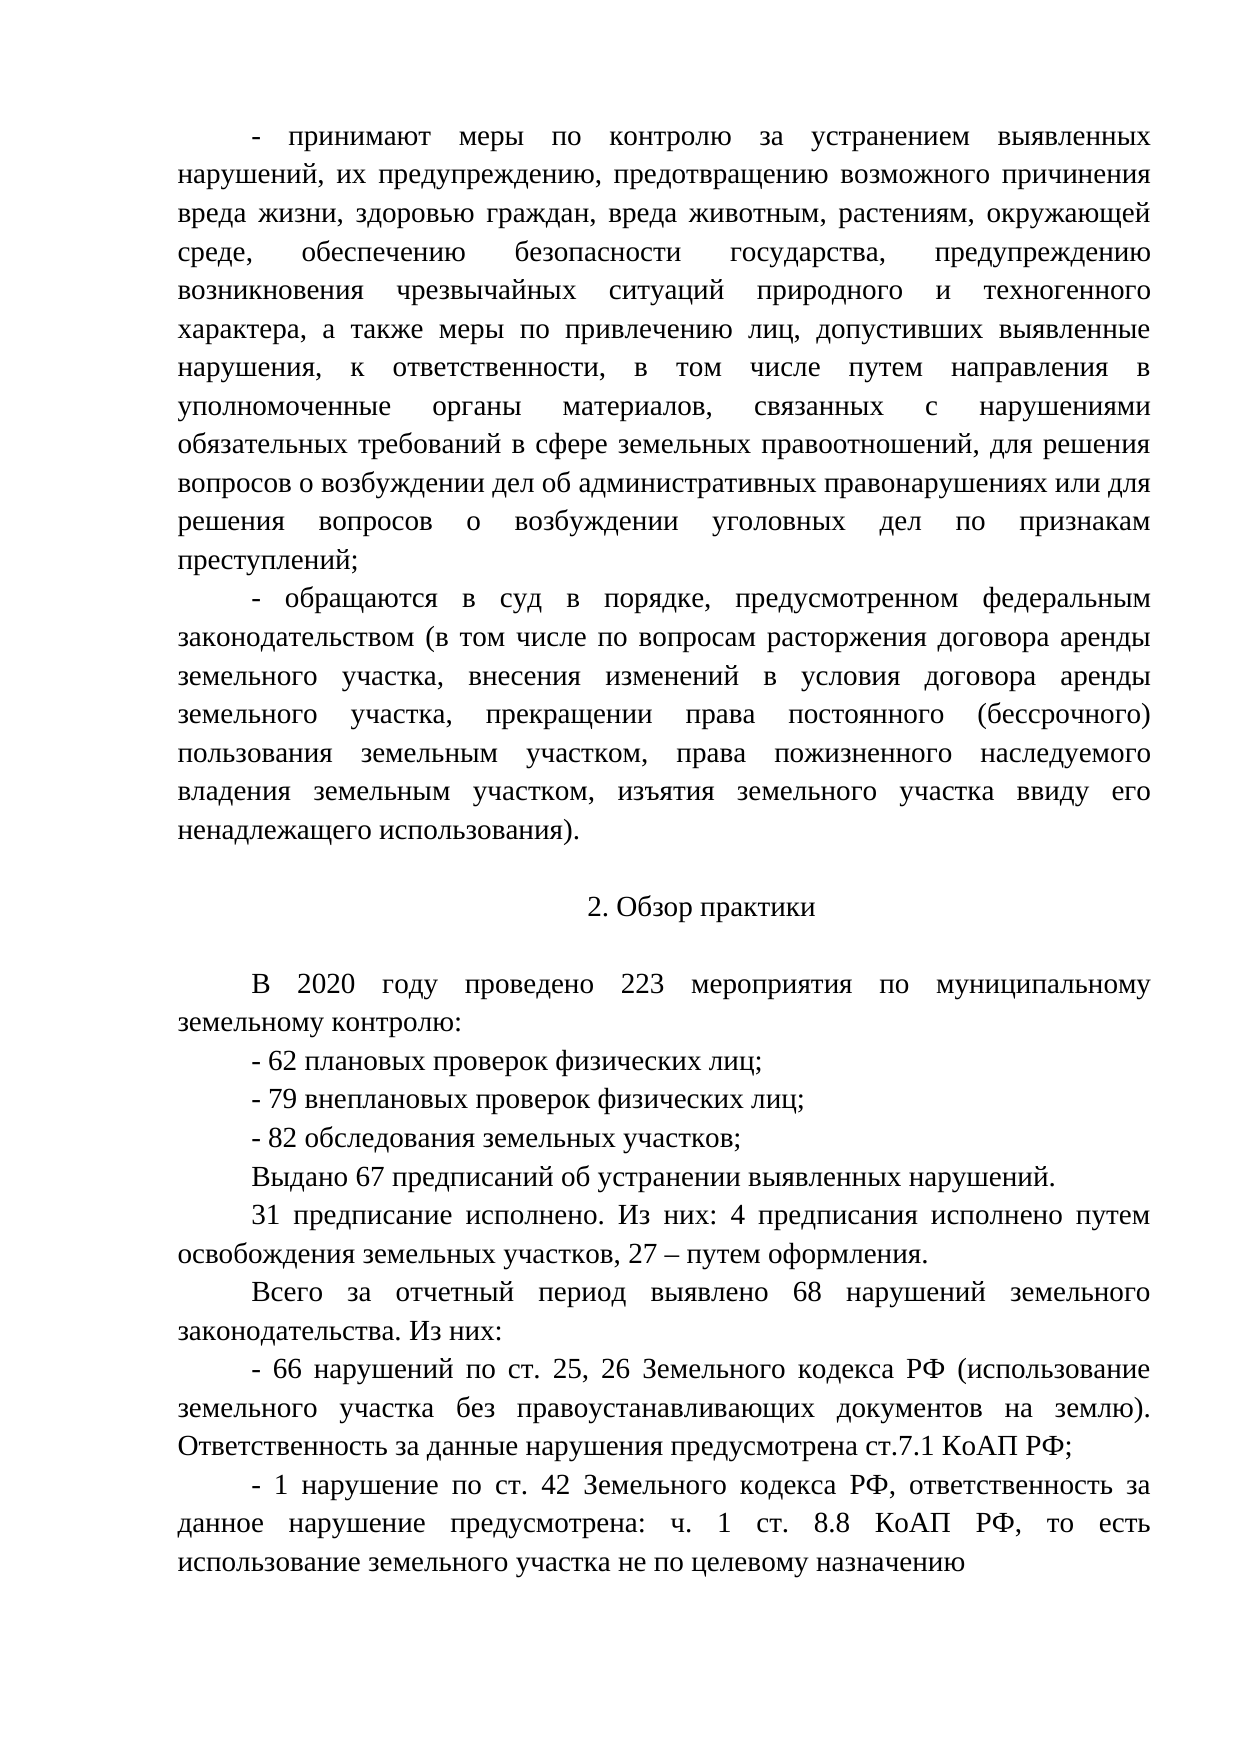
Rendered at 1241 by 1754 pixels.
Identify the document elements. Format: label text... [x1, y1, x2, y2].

list 2. Обзор практики [177, 889, 1152, 922]
title 31 предписание исполнено. Из них: 4 предписания исполнено путем освобождения земельных участков, 27 – путем оформления. [177, 1197, 1152, 1269]
text - 62 плановых проверок физических лиц; [177, 1043, 1152, 1077]
list Всего за отчетный период выявлено 68 нарушений земельного законодательства. Из них: [177, 1274, 1152, 1346]
text - 1 нарушение по ст. 42 Земельного кодекса РФ, ответственность за данное нарушение предусмотрена: ч. 1 ст. 8.8 КоАП РФ, то есть использование земельного участка не по целевому назначению [177, 1467, 1152, 1578]
text В 2020 году проведено 223 мероприятия по муниципальному земельному контролю: [177, 966, 1152, 1038]
text - принимают меры по контролю за устранением выявленных нарушений, их предупреждению, предотвращению возможного причинения вреда жизни, здоровью граждан, вреда животным, растениям, окружающей среде, обеспечению безопасности государства, предупреждению возникновения чрезвычайных ситуаций природного и техногенного характера, а также меры по привлечению лиц, допустивших выявленные нарушения, к ответственности, в том числе путем направления в уполномоченные органы материалов, связанных с нарушениями обязательных требований в сфере земельных правоотношений, для решения вопросов о возбуждении дел об административных правонарушениях или для решения вопросов о возбуждении уголовных дел по признакам преступлений; [177, 118, 1152, 576]
text - 82 обследования земельных участков; [177, 1120, 1152, 1154]
text - 79 внеплановых проверок физических лиц; [177, 1082, 1152, 1115]
title Выдано 67 предписаний об устранении выявленных нарушений. [177, 1159, 1152, 1192]
text - обращаются в суд в порядке, предусмотренном федеральным законодательством (в том числе по вопросам расторжения договора аренды земельного участка, внесения изменений в условия договора аренды земельного участка, прекращении права постоянного (бессрочного) пользования земельным участком, права пожизненного наследуемого владения земельным участком, изъятия земельного участка ввиду его ненадлежащего использования). [177, 581, 1152, 845]
text - 66 нарушений по ст. 25, 26 Земельного кодекса РФ (использование земельного участка без правоустанавливающих документов на землю). Ответственность за данные нарушения предусмотрена ст.7.1 КоАП РФ; [177, 1351, 1152, 1462]
